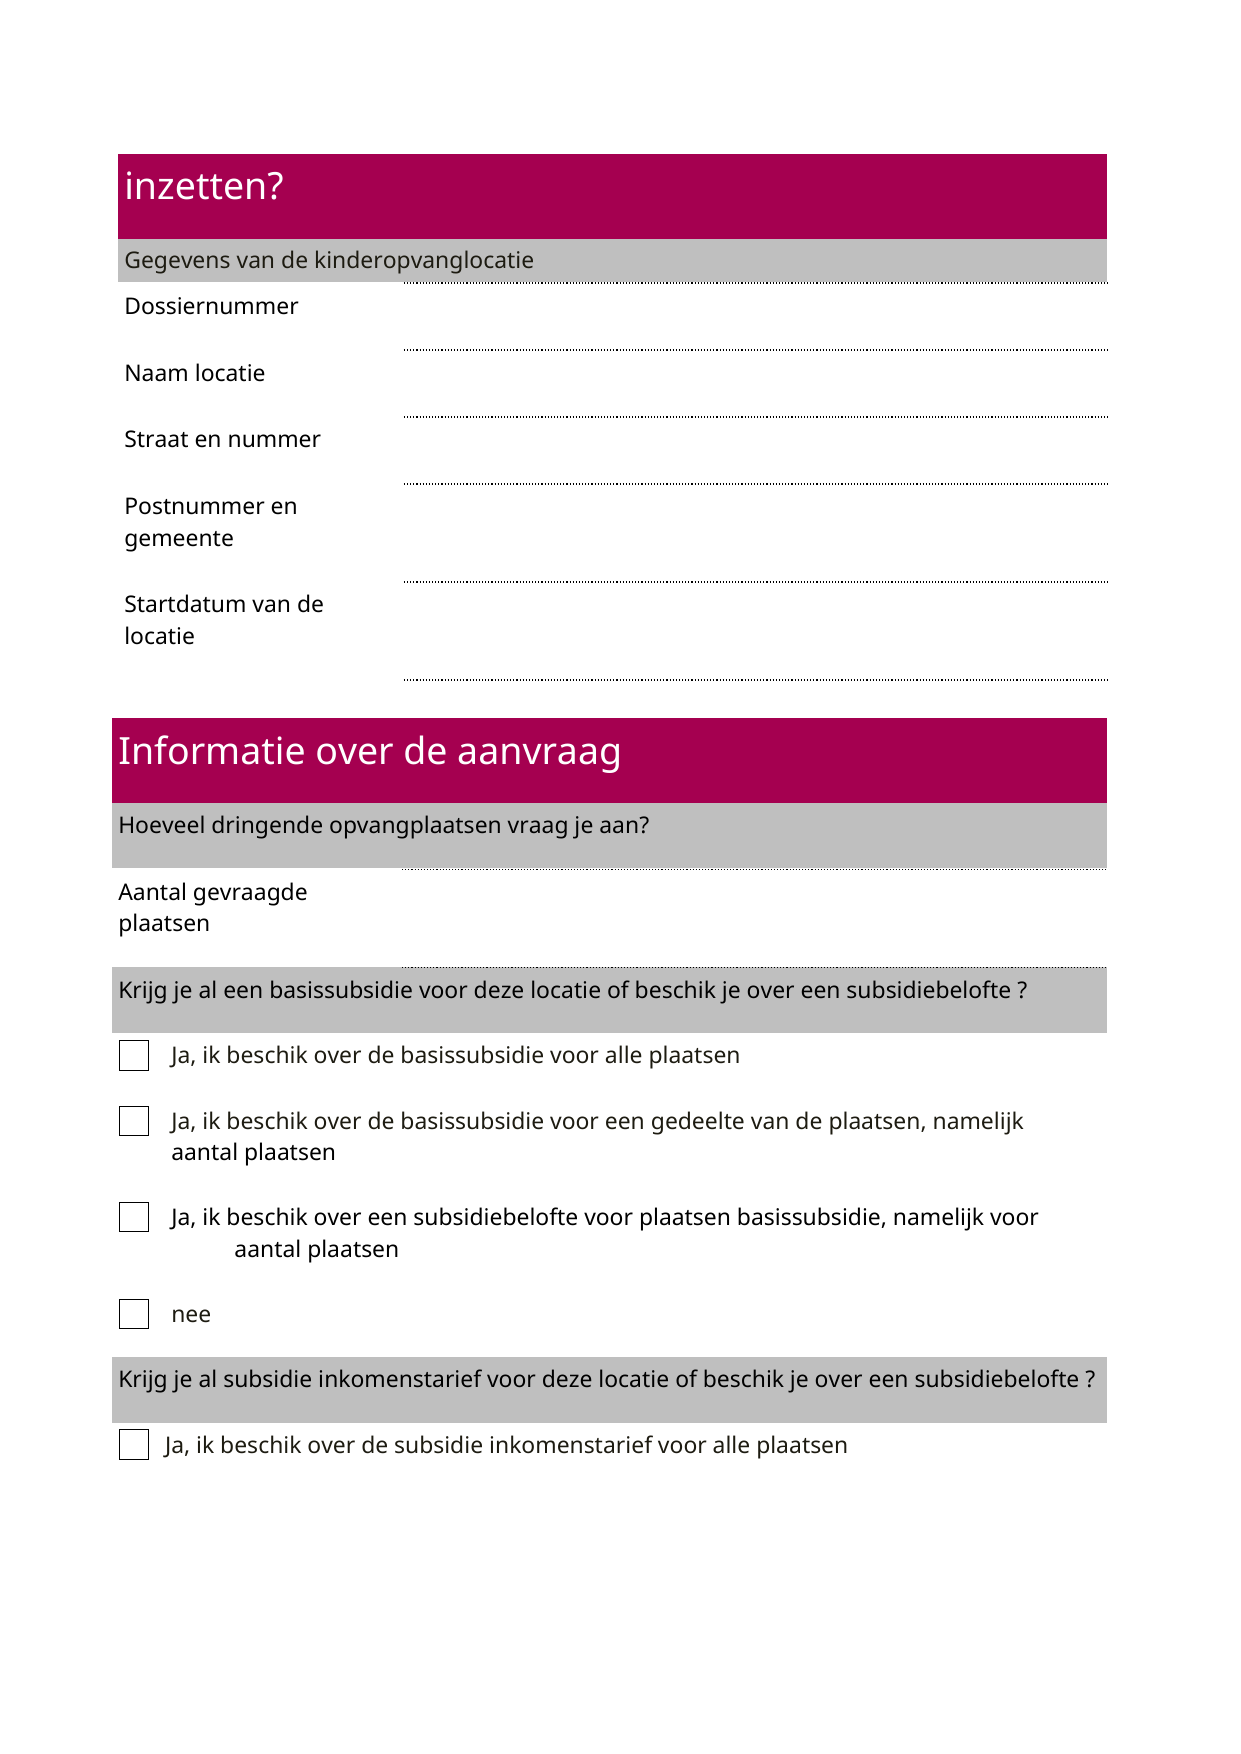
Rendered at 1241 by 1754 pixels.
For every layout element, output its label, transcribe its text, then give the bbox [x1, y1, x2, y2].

table_cell Ja, ik beschik over de basissubsidie voor alle plaatsen [165, 1034, 1107, 1099]
table_cell Ja, ik beschik over een subsidiebelofte voor plaatsen basissubsidie, namelijk voor aantal plaatsen [165, 1195, 1107, 1292]
table_cell [112, 1099, 165, 1195]
table_cell [402, 869, 1107, 967]
table_cell [404, 581, 1107, 679]
table_cell Krijg je al subsidie inkomenstarief voor deze locatie of beschik je over een subsidiebelofte ? [112, 1357, 1107, 1423]
table_cell Postnummer en gemeente [118, 483, 404, 581]
table_header In welke kinderopvanglocatie zal je de subsidies inzetten? [118, 154, 1107, 239]
table_cell Startdatum van de locatie [118, 581, 404, 679]
table_cell Hoeveel dringende opvangplaatsen vraag je aan? [112, 803, 1107, 868]
table_cell Dossiernummer [118, 282, 404, 349]
table_cell Ja, ik beschik over de subsidie inkomenstarief voor alle plaatsen [159, 1423, 1107, 1488]
table_cell [112, 1195, 165, 1292]
table_cell Aantal gevraagde plaatsen [112, 869, 402, 967]
table_cell Krijg je al een basissubsidie voor deze locatie of beschik je over een subsidiebelofte ? [112, 967, 1107, 1033]
table_cell Gegevens van de kinderopvanglocatie [118, 239, 1107, 282]
table_cell [404, 483, 1107, 581]
table_cell [112, 1292, 165, 1357]
table_cell Ja, ik beschik over de basissubsidie voor een gedeelte van de plaatsen, namelijk aantal plaatsen [165, 1099, 1107, 1195]
table_cell [112, 1423, 159, 1488]
table_cell Naam locatie [118, 349, 404, 416]
table_header Informatie over de aanvraag [112, 718, 1107, 803]
table_cell nee [165, 1292, 1107, 1357]
table_cell [404, 416, 1107, 483]
table_cell Straat en nummer [118, 416, 404, 483]
table_cell [404, 282, 1107, 349]
table_cell [404, 349, 1107, 416]
table_cell [112, 1034, 165, 1099]
